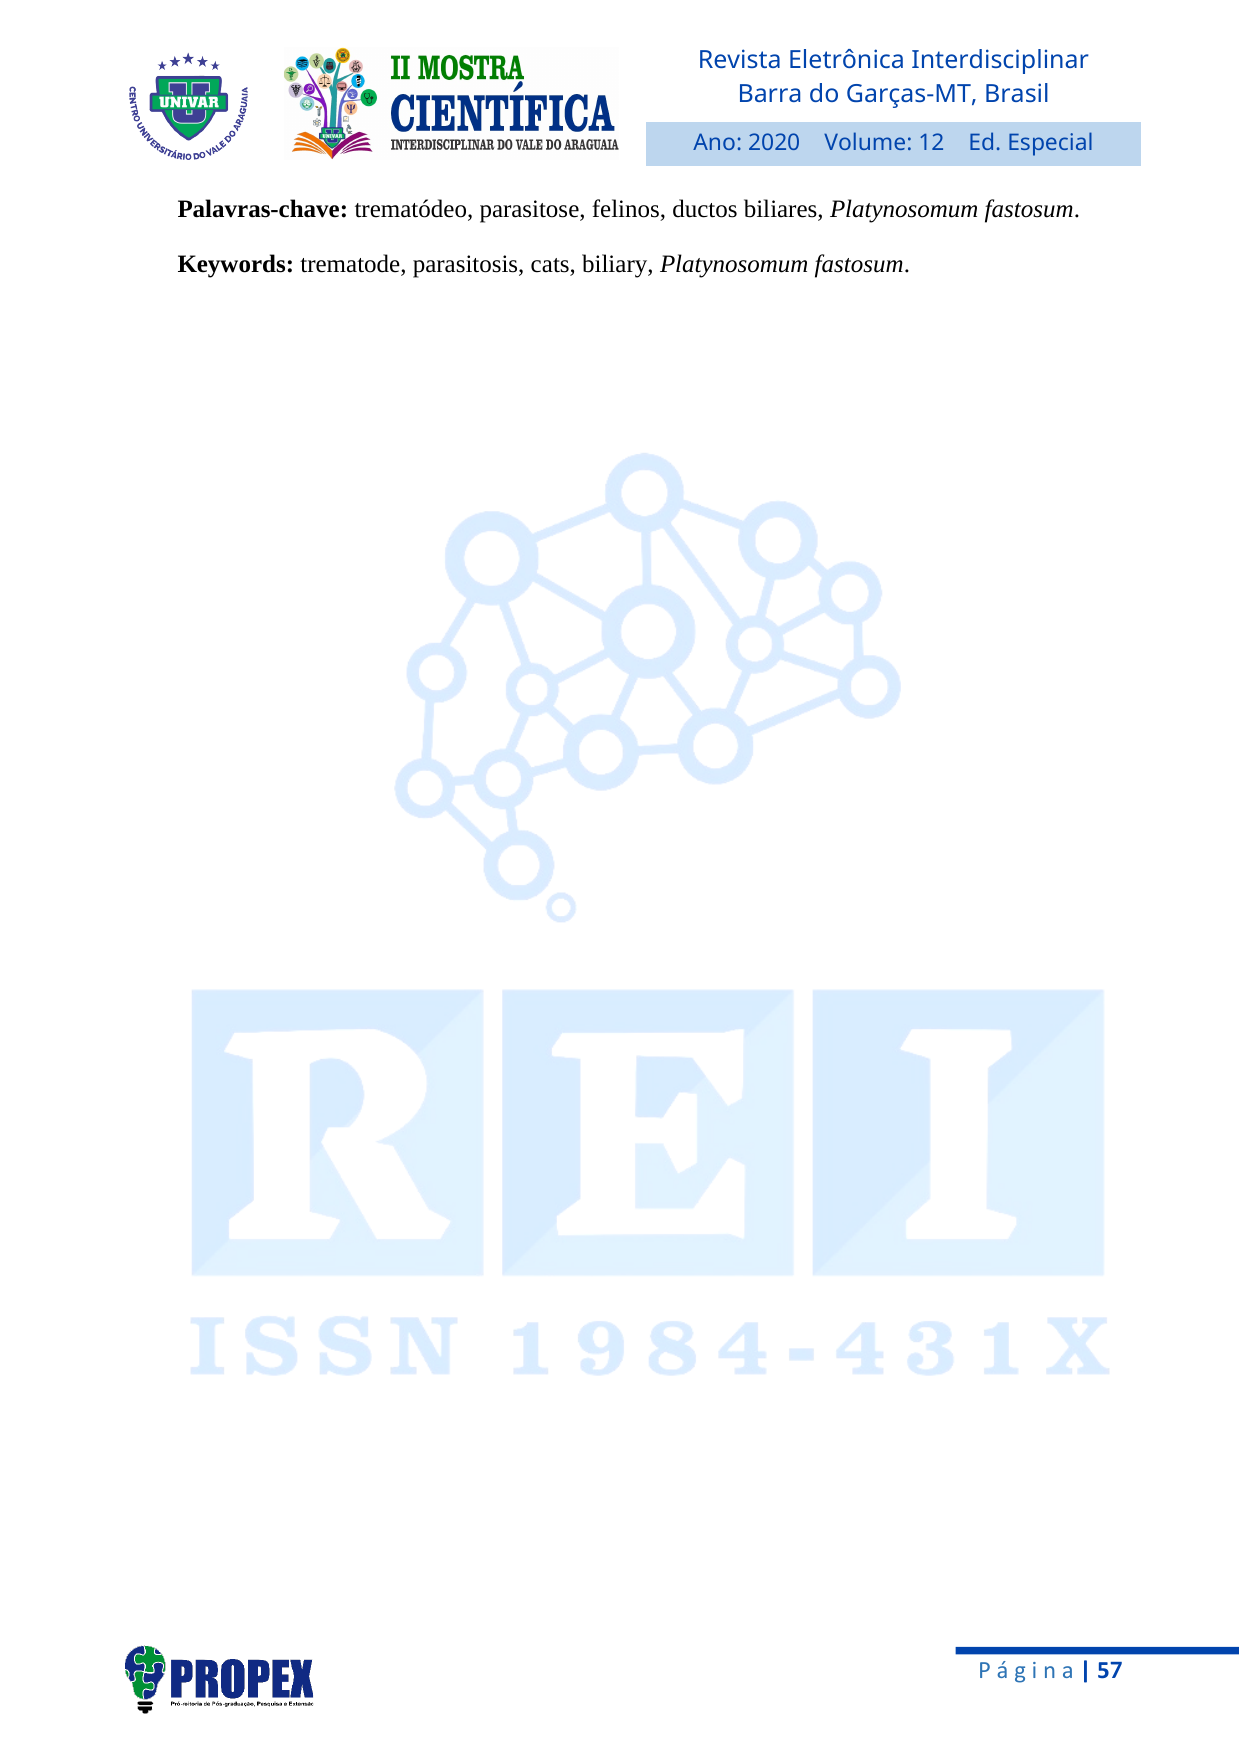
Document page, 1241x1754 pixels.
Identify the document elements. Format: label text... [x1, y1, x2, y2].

text Palavras-chave: trematódeo, parasitose, felinos, ductos biliares, Platynosomum fastosum. [177, 194, 1122, 223]
picture [124, 1645, 314, 1714]
text Keywords: trematode, parasitosis, cats, biliary, Platynosomum fastosum. [177, 249, 1122, 278]
picture [129, 52, 248, 160]
picture [283, 47, 619, 160]
